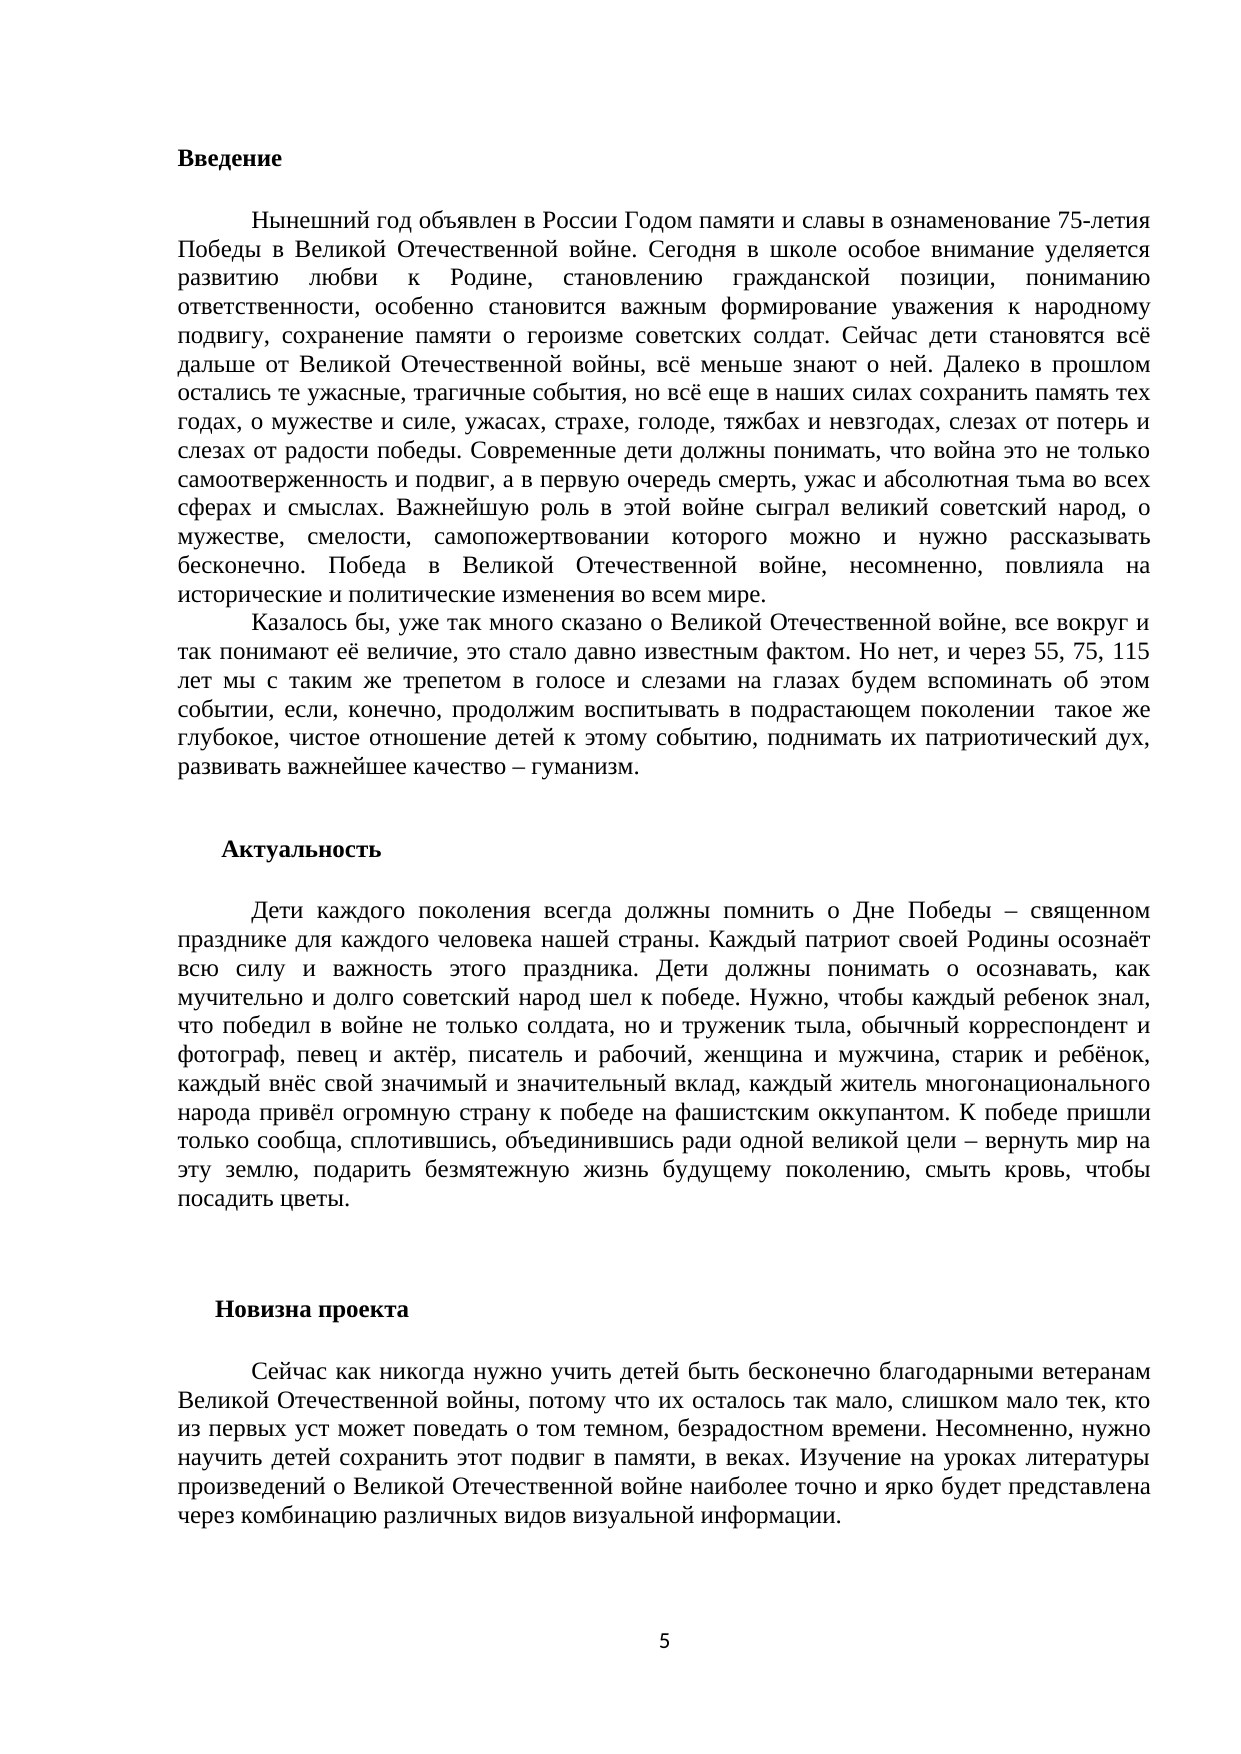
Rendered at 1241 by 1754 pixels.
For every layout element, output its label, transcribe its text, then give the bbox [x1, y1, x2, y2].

text Казалось бы, уже так много сказано о Великой Отечественной войне, все вокруг и так понимают её величие, это стало давно известным фактом. Но нет, и через 55, 75, 115 лет мы с таким же трепетом в голосе и слезами на глазах будем вспоминать об этом событии, если, конечно, продолжим воспитывать в подрастающем поколении такое же глубокое, чистое отношение детей к этому событию, поднимать их патриотический дух, развивать важнейшее качество – гуманизм. [177, 607, 1152, 780]
text Дети каждого поколения всегда должны помнить о Дне Победы – священном празднике для каждого человека нашей страны. Каждый патриот своей Родины осознаёт всю силу и важность этого праздника. Дети должны понимать о осознавать, как мучительно и долго советский народ шел к победе. Нужно, чтобы каждый ребенок знал, что победил в войне не только солдата, но и труженик тыла, обычный корреспондент и фотограф, певец и актёр, писатель и рабочий, женщина и мужчина, старик и ребёнок, каждый внёс свой значимый и значительный вклад, каждый житель многонационального народа привёл огромную страну к победе на фашистским оккупантом. К победе пришли только сообща, сплотившись, объединившись ради одной великой цели – вернуть мир на эту землю, подарить безмятежную жизнь будущему поколению, смыть кровь, чтобы посадить цветы. [177, 895, 1152, 1212]
subtitle Новизна проекта [177, 1294, 1152, 1323]
subtitle Введение [177, 143, 1152, 172]
text Нынешний год объявлен в России Годом памяти и славы в ознаменование 75-летия Победы в Великой Отечественной войне. Сегодня в школе особое внимание уделяется развитию любви к Родине, становлению гражданской позиции, пониманию ответственности, особенно становится важным формирование уважения к народному подвигу, сохранение памяти о героизме советских солдат. Сейчас дети становятся всё дальше от Великой Отечественной войны, всё меньше знают о ней. Далеко в прошлом остались те ужасные, трагичные события, но всё еще в наших силах сохранить память тех годах, о мужестве и силе, ужасах, страхе, голоде, тяжбах и невзгодах, слезах от потерь и слезах от радости победы. Современные дети должны понимать, что война это не только самоотверженность и подвиг, а в первую очередь смерть, ужас и абсолютная тьма во всех сферах и смыслах. Важнейшую роль в этой войне сыграл великий советский народ, о мужестве, смелости, самопожертвовании которого можно и нужно рассказывать бесконечно. Победа в Великой Отечественной войне, несомненно, повлияла на исторические и политические изменения во всем мире. [177, 205, 1152, 607]
subtitle Актуальность [177, 834, 1152, 862]
text Сейчас как никогда нужно учить детей быть бесконечно благодарными ветеранам Великой Отечественной войны, потому что их осталось так мало, слишком мало тек, кто из первых уст может поведать о том темном, безрадостном времени. Несомненно, нужно научить детей сохранить этот подвиг в памяти, в веках. Изучение на уроках литературы произведений о Великой Отечественной войне наиболее точно и ярко будет представлена через комбинацию различных видов визуальной информации. [177, 1356, 1152, 1528]
